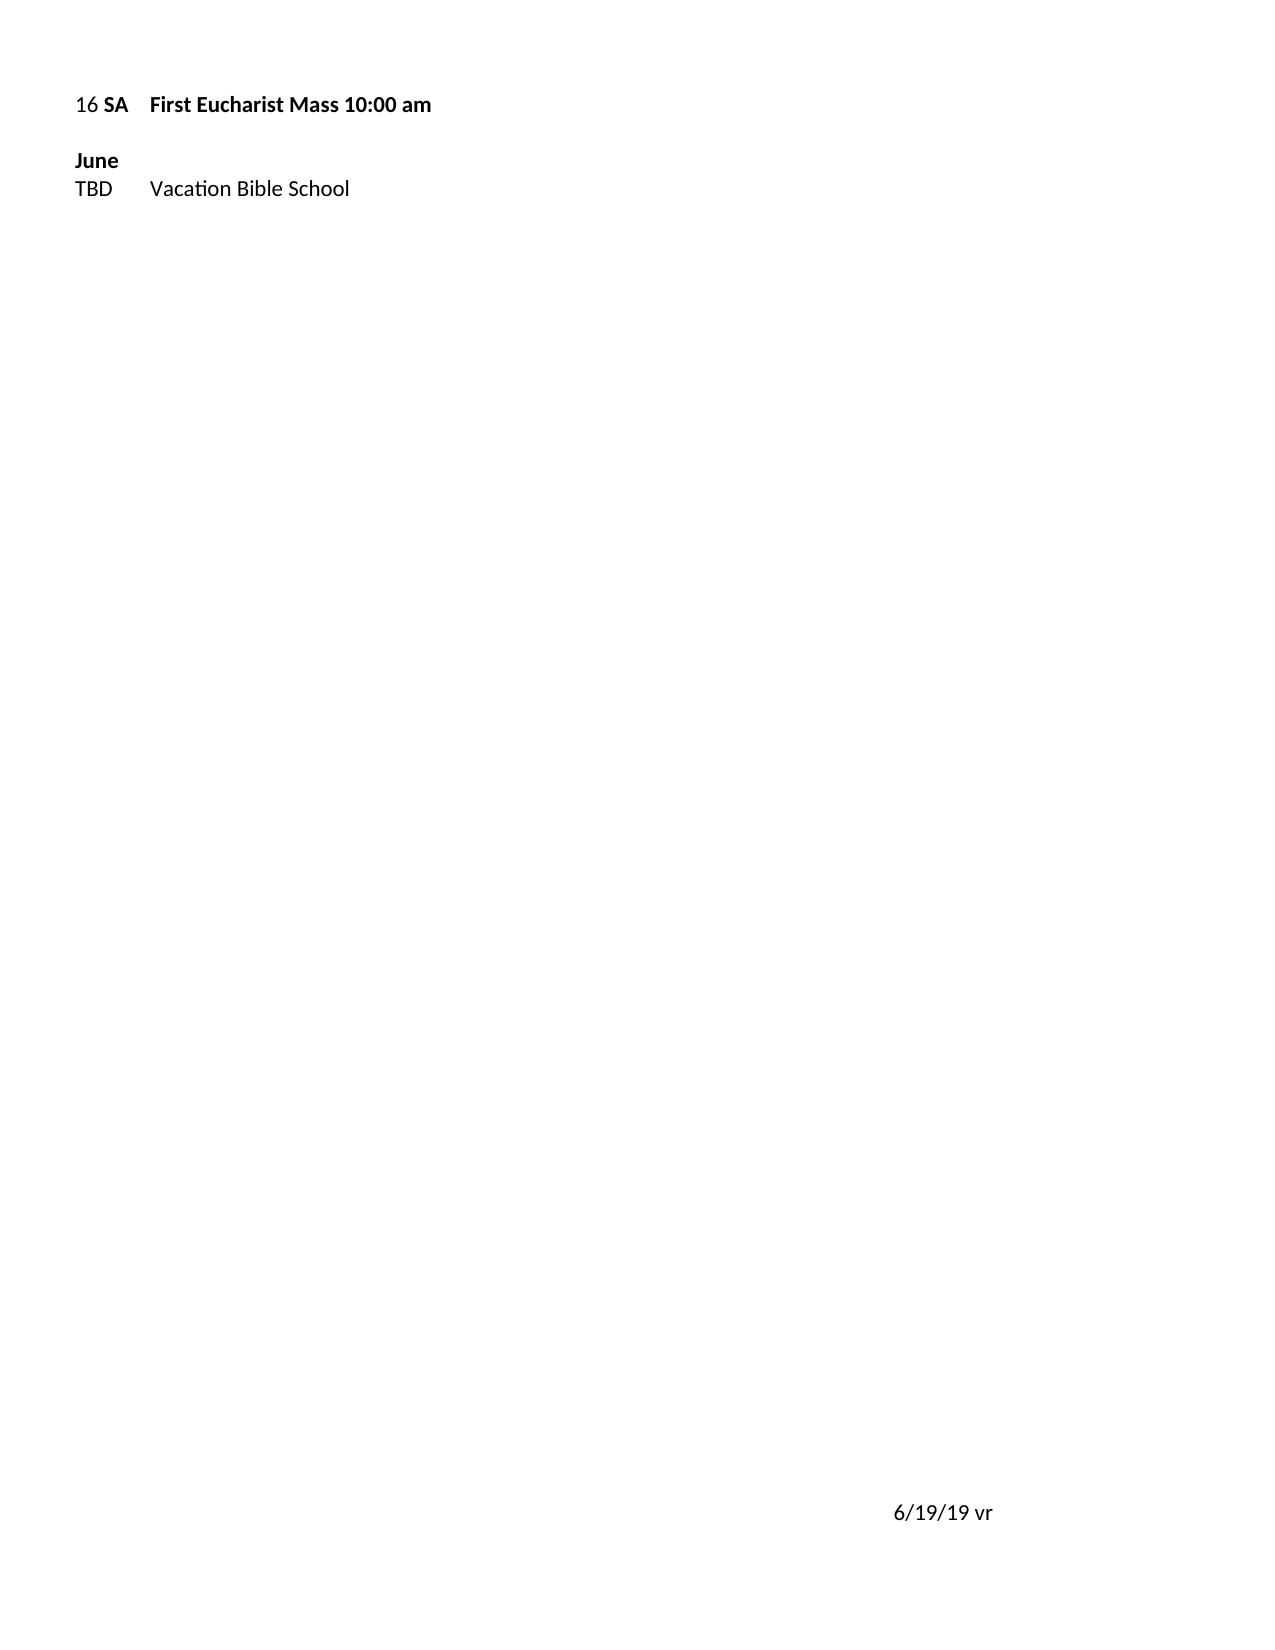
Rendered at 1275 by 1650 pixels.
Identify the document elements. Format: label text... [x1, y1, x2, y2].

text June [75, 146, 600, 174]
text 16 SA First Eucharist Mass 10:00 am [75, 90, 600, 118]
text TBD Vacation Bible School [75, 174, 600, 202]
